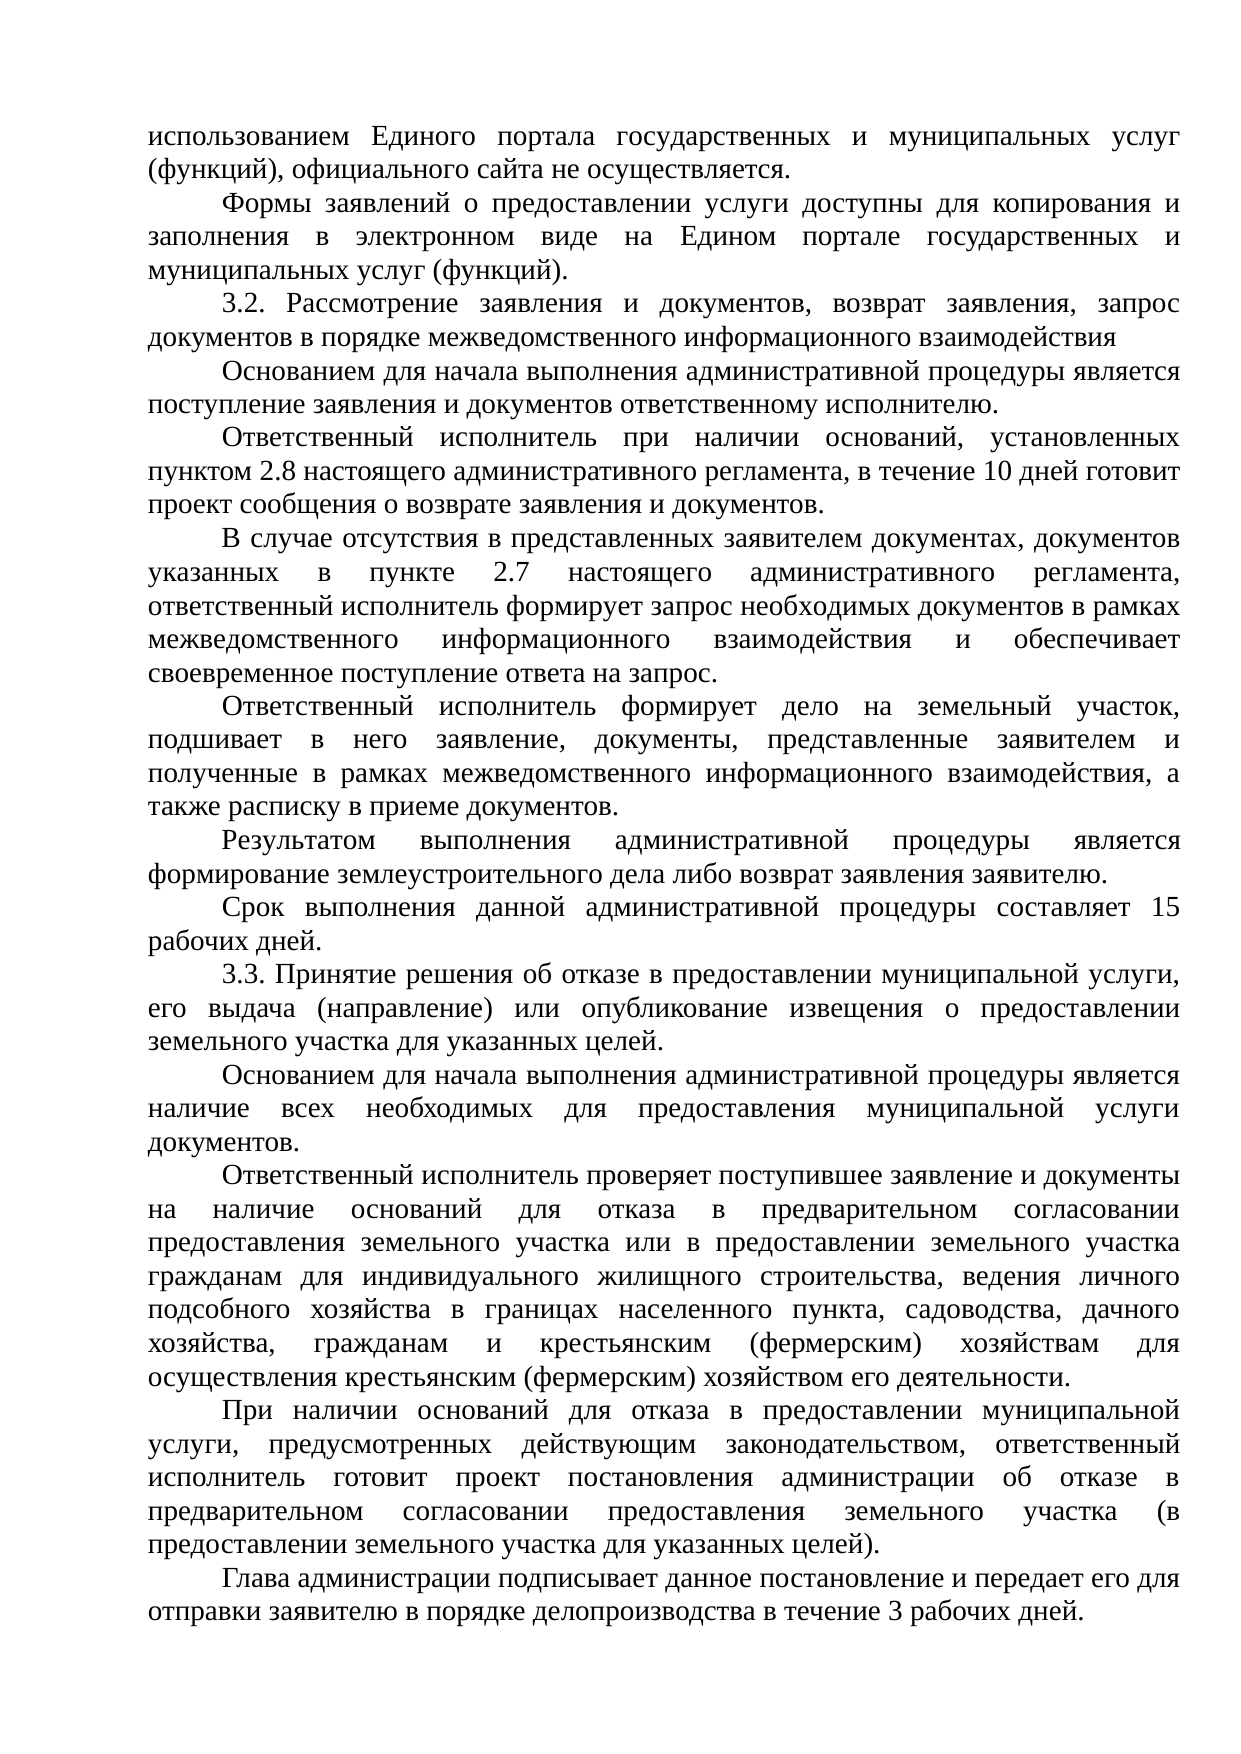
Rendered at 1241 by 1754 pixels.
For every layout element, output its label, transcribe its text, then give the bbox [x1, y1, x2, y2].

text Ответственный исполнитель проверяет поступившее заявление и документы на наличие оснований для отказа в предварительном согласовании предоставления земельного участка или в предоставлении земельного участка гражданам для индивидуального жилищного строительства, ведения личного подсобного хозяйства в границах населенного пункта, садоводства, дачного хозяйства, гражданам и крестьянским (фермерским) хозяйствам для осуществления крестьянским (фермерским) хозяйством его деятельности. [148, 1158, 1181, 1393]
text При наличии оснований для отказа в предоставлении муниципальной услуги, предусмотренных действующим законодательством, ответственный исполнитель готовит проект постановления администрации об отказе в предварительном согласовании предоставления земельного участка (в предоставлении земельного участка для указанных целей). [148, 1393, 1181, 1560]
text Формы заявлений о предоставлении услуги доступны для копирования и заполнения в электронном виде на Едином портале государственных и муниципальных услуг (функций). [148, 185, 1181, 286]
text Основанием для начала выполнения административной процедуры является наличие всех необходимых для предоставления муниципальной услуги документов. [148, 1057, 1181, 1158]
text Срок выполнения данной административной процедуры составляет 15 рабочих дней. [148, 889, 1181, 957]
text Ответственный исполнитель формирует дело на земельный участок, подшивает в него заявление, документы, представленные заявителем и полученные в рамках межведомственного информационного взаимодействия, а также расписку в приеме документов. [148, 688, 1181, 822]
text Результатом выполнения административной процедуры является формирование землеустроительного дела либо возврат заявления заявителю. [148, 822, 1181, 889]
text 3.2. Рассмотрение заявления и документов, возврат заявления, запрос документов в порядке межведомственного информационного взаимодействия [148, 286, 1181, 353]
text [148, 118, 1181, 185]
text Ответственный исполнитель при наличии оснований, установленных пунктом 2.8 настоящего административного регламента, в течение 10 дней готовит проект сообщения о возврате заявления и документов. [148, 420, 1181, 521]
text Основанием для начала выполнения административной процедуры является поступление заявления и документов ответственному исполнителю. [148, 353, 1181, 420]
text В случае отсутствия в представленных заявителем документах, документов указанных в пункте 2.7 настоящего административного регламента, ответственный исполнитель формирует запрос необходимых документов в рамках межведомственного информационного взаимодействия и обеспечивает своевременное поступление ответа на запрос. [148, 521, 1181, 688]
text Глава администрации подписывает данное постановление и передает его для отправки заявителю в порядке делопроизводства в течение 3 рабочих дней. [148, 1560, 1181, 1627]
text 3.3. Принятие решения об отказе в предоставлении муниципальной услуги, его выдача (направление) или опубликование извещения о предоставлении земельного участка для указанных целей. [148, 957, 1181, 1057]
